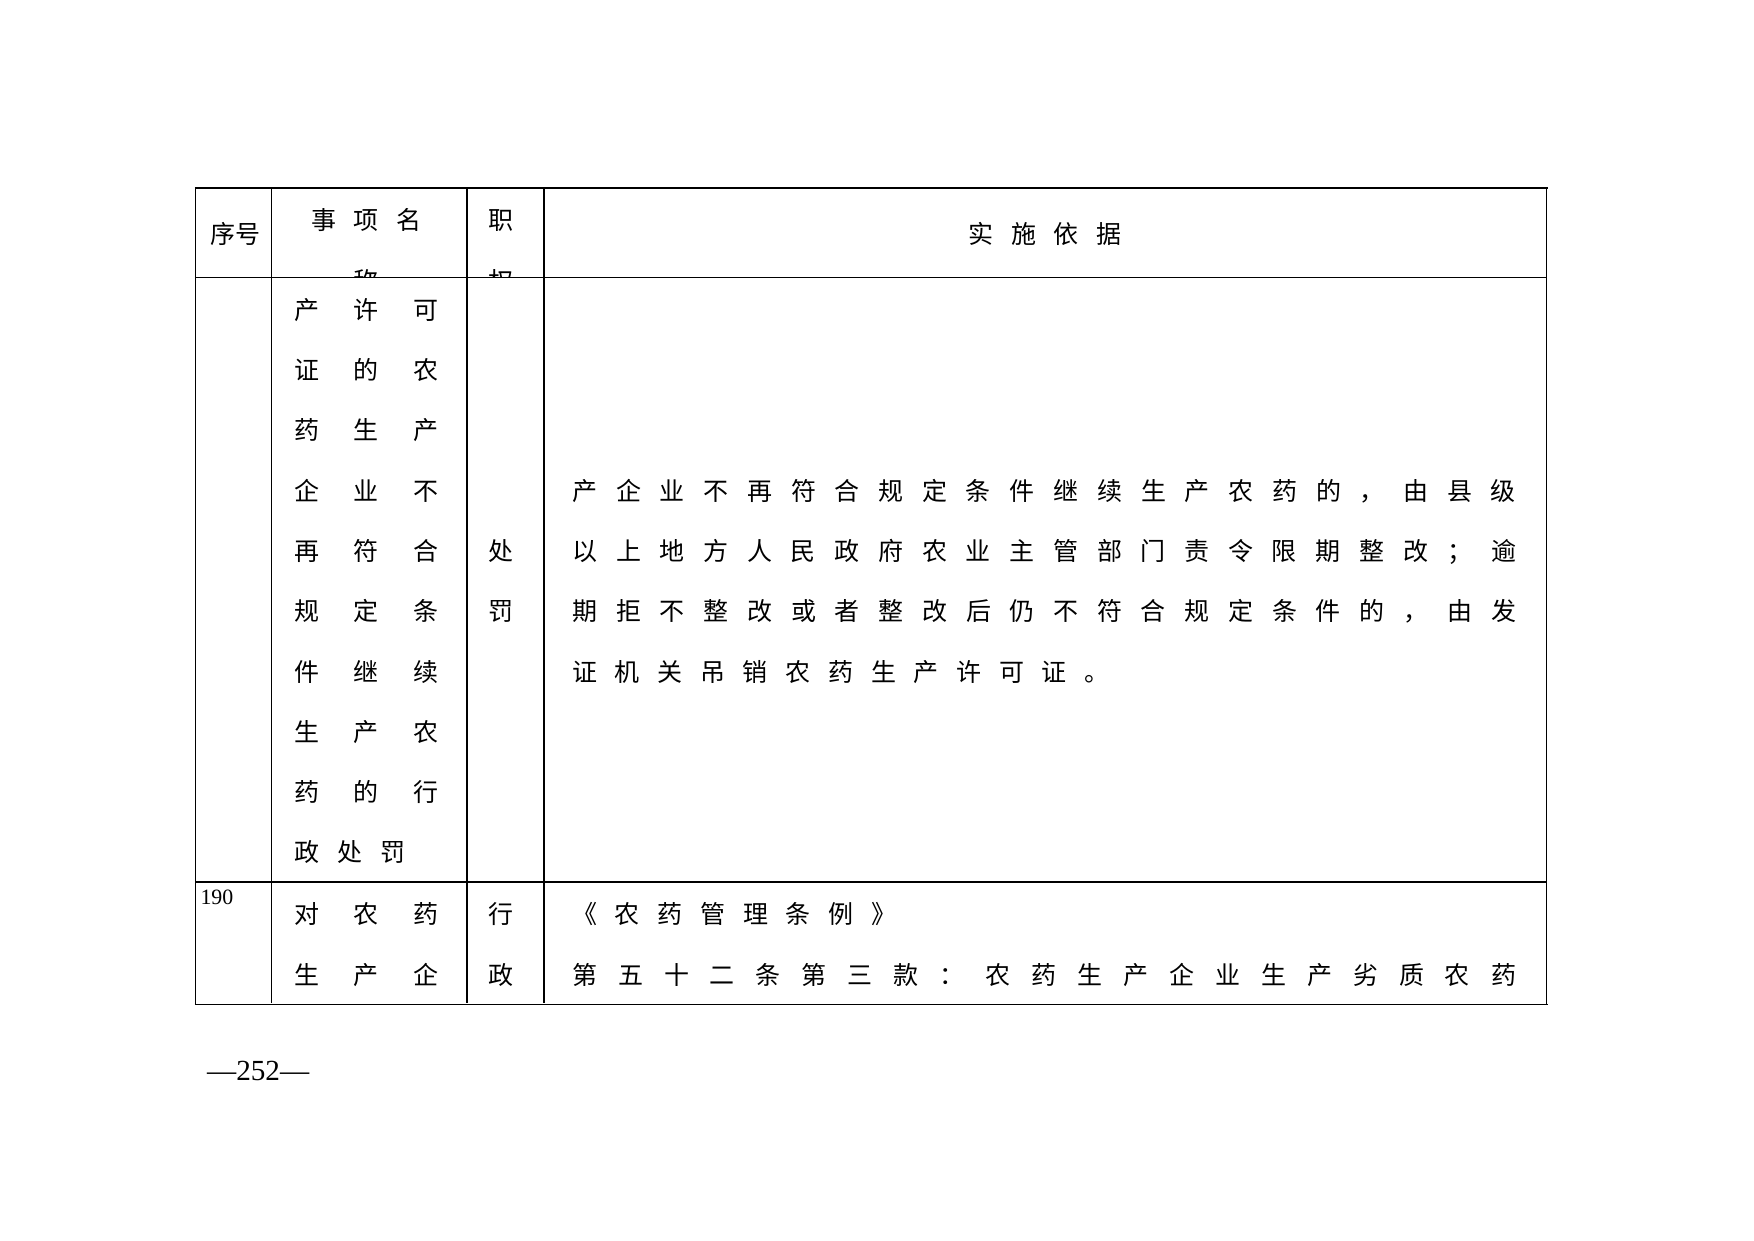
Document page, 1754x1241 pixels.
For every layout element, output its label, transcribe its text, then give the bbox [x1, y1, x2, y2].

table_cell 行政处罚 [468, 278, 543, 881]
table_cell 对农药生产企业生产劣质农药的行政处罚 [272, 883, 466, 1003]
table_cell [545, 278, 1546, 881]
table_cell [196, 278, 271, 881]
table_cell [545, 883, 1546, 1003]
table_header 事项名称 [272, 189, 466, 277]
table_cell 行政处罚 [468, 883, 543, 1003]
table_header 职权类型 [468, 189, 543, 277]
table_header 实施依据 [545, 189, 1546, 277]
table_header 序号 [196, 189, 271, 277]
table_cell 对取得农药生产许可证的农药生产企业不再符合规定条件继续生产农药的行政处罚 [272, 278, 466, 881]
table_cell [196, 883, 271, 1003]
